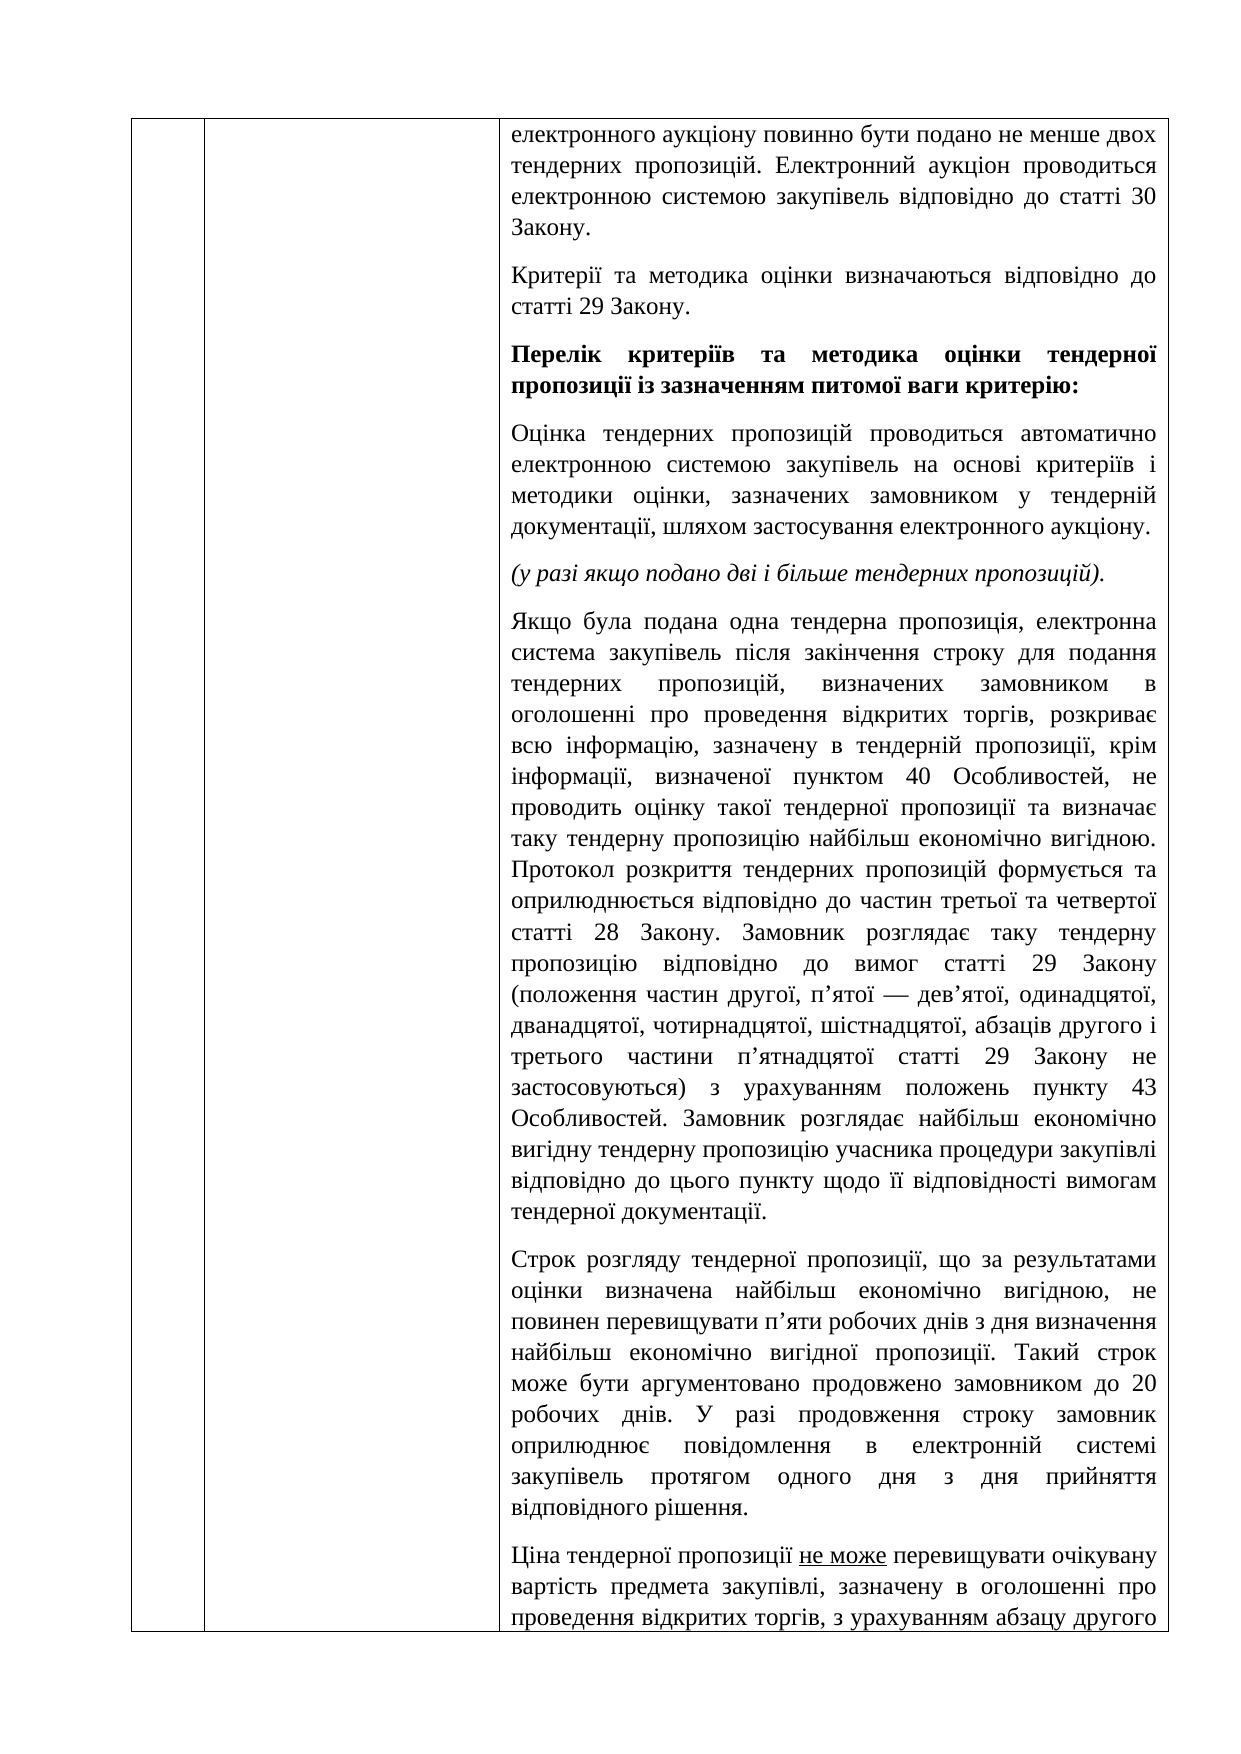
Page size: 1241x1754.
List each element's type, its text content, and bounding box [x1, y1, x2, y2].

table_cell 1 [132, 119, 204, 1631]
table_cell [500, 119, 1168, 1631]
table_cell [205, 119, 499, 1631]
